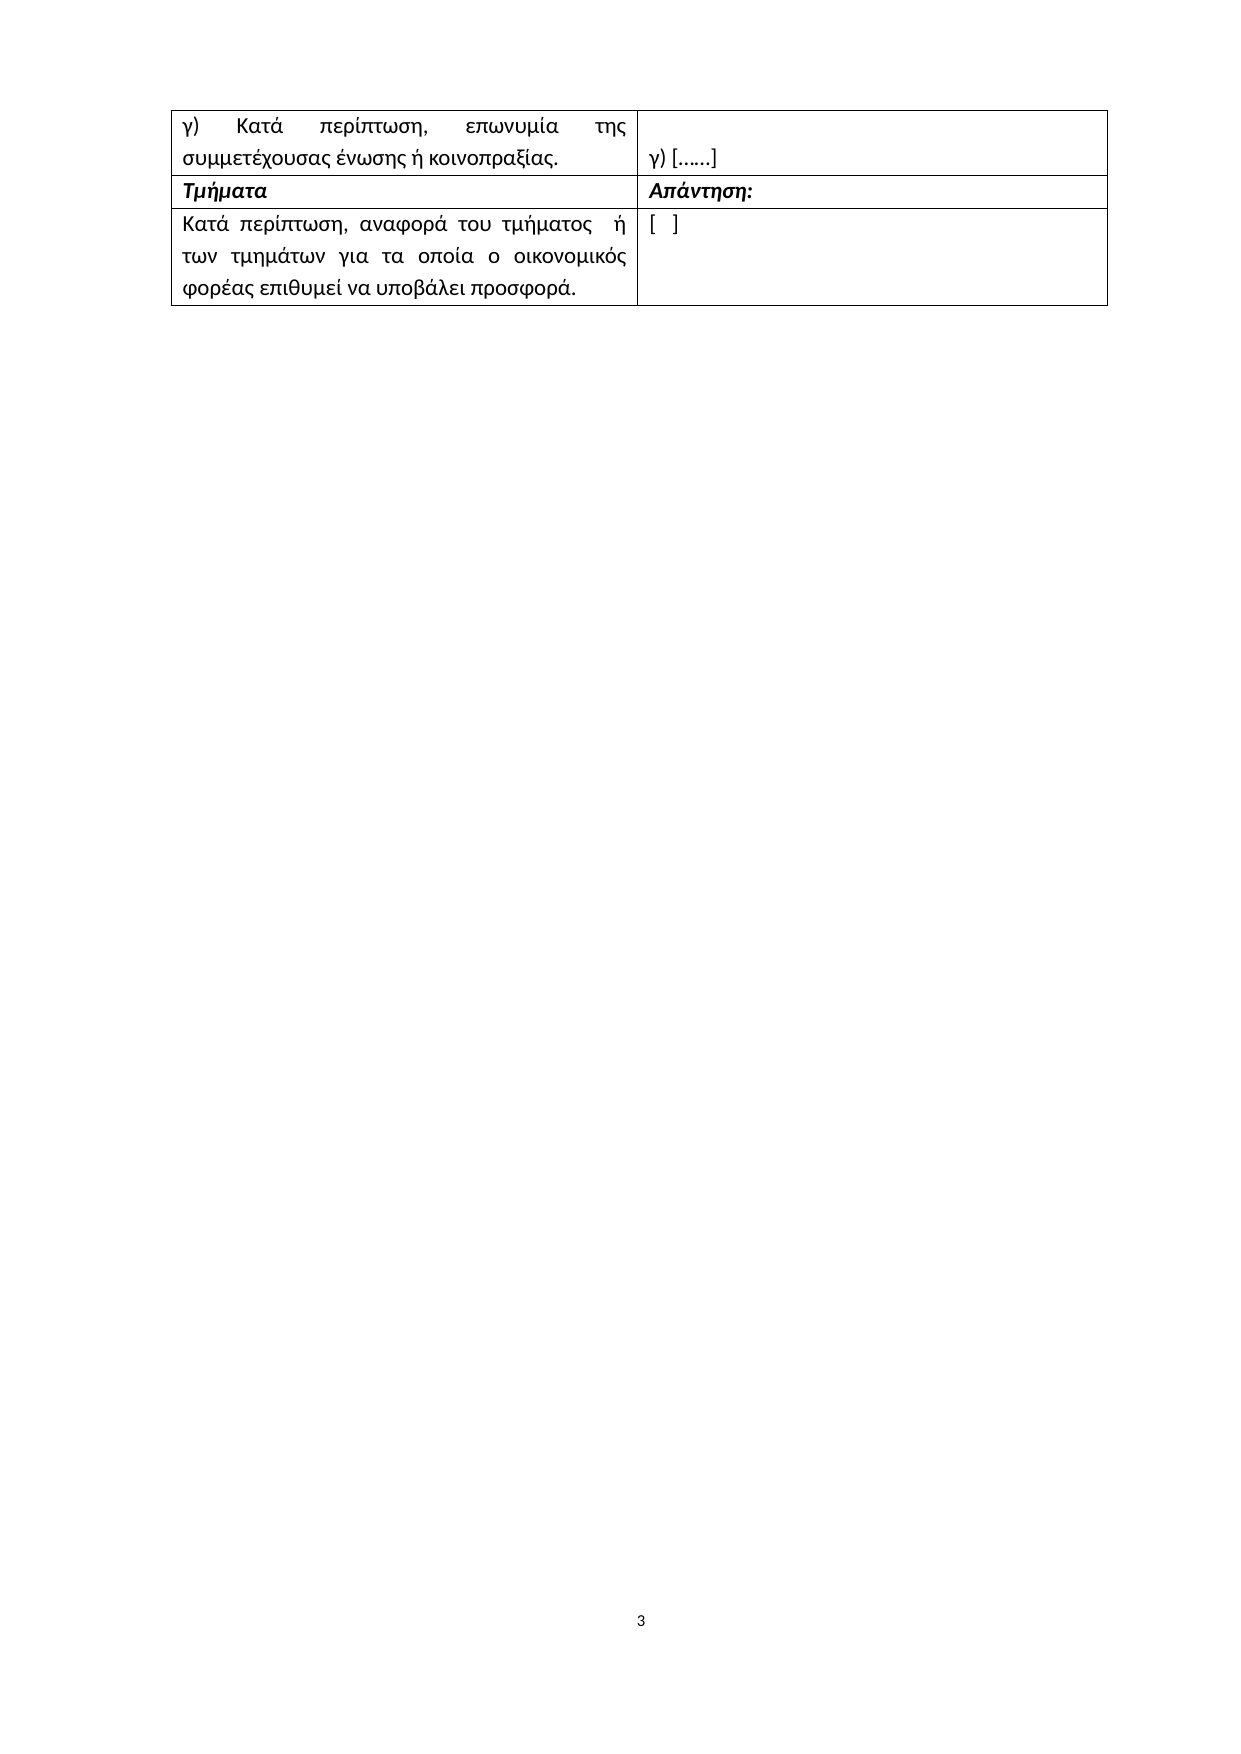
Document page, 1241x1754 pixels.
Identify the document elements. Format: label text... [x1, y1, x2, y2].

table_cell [172, 111, 637, 175]
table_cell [638, 111, 1107, 175]
table_cell [ ] [638, 209, 1107, 305]
table_cell Κατά περίπτωση, αναφορά του τμήματος ή των τμημάτων για τα οποία ο οικονομικός φορέας επιθυμεί να υποβάλει προσφορά. [172, 209, 637, 305]
table_cell Απάντηση: [638, 176, 1107, 208]
table_cell Τμήματα [172, 176, 637, 208]
